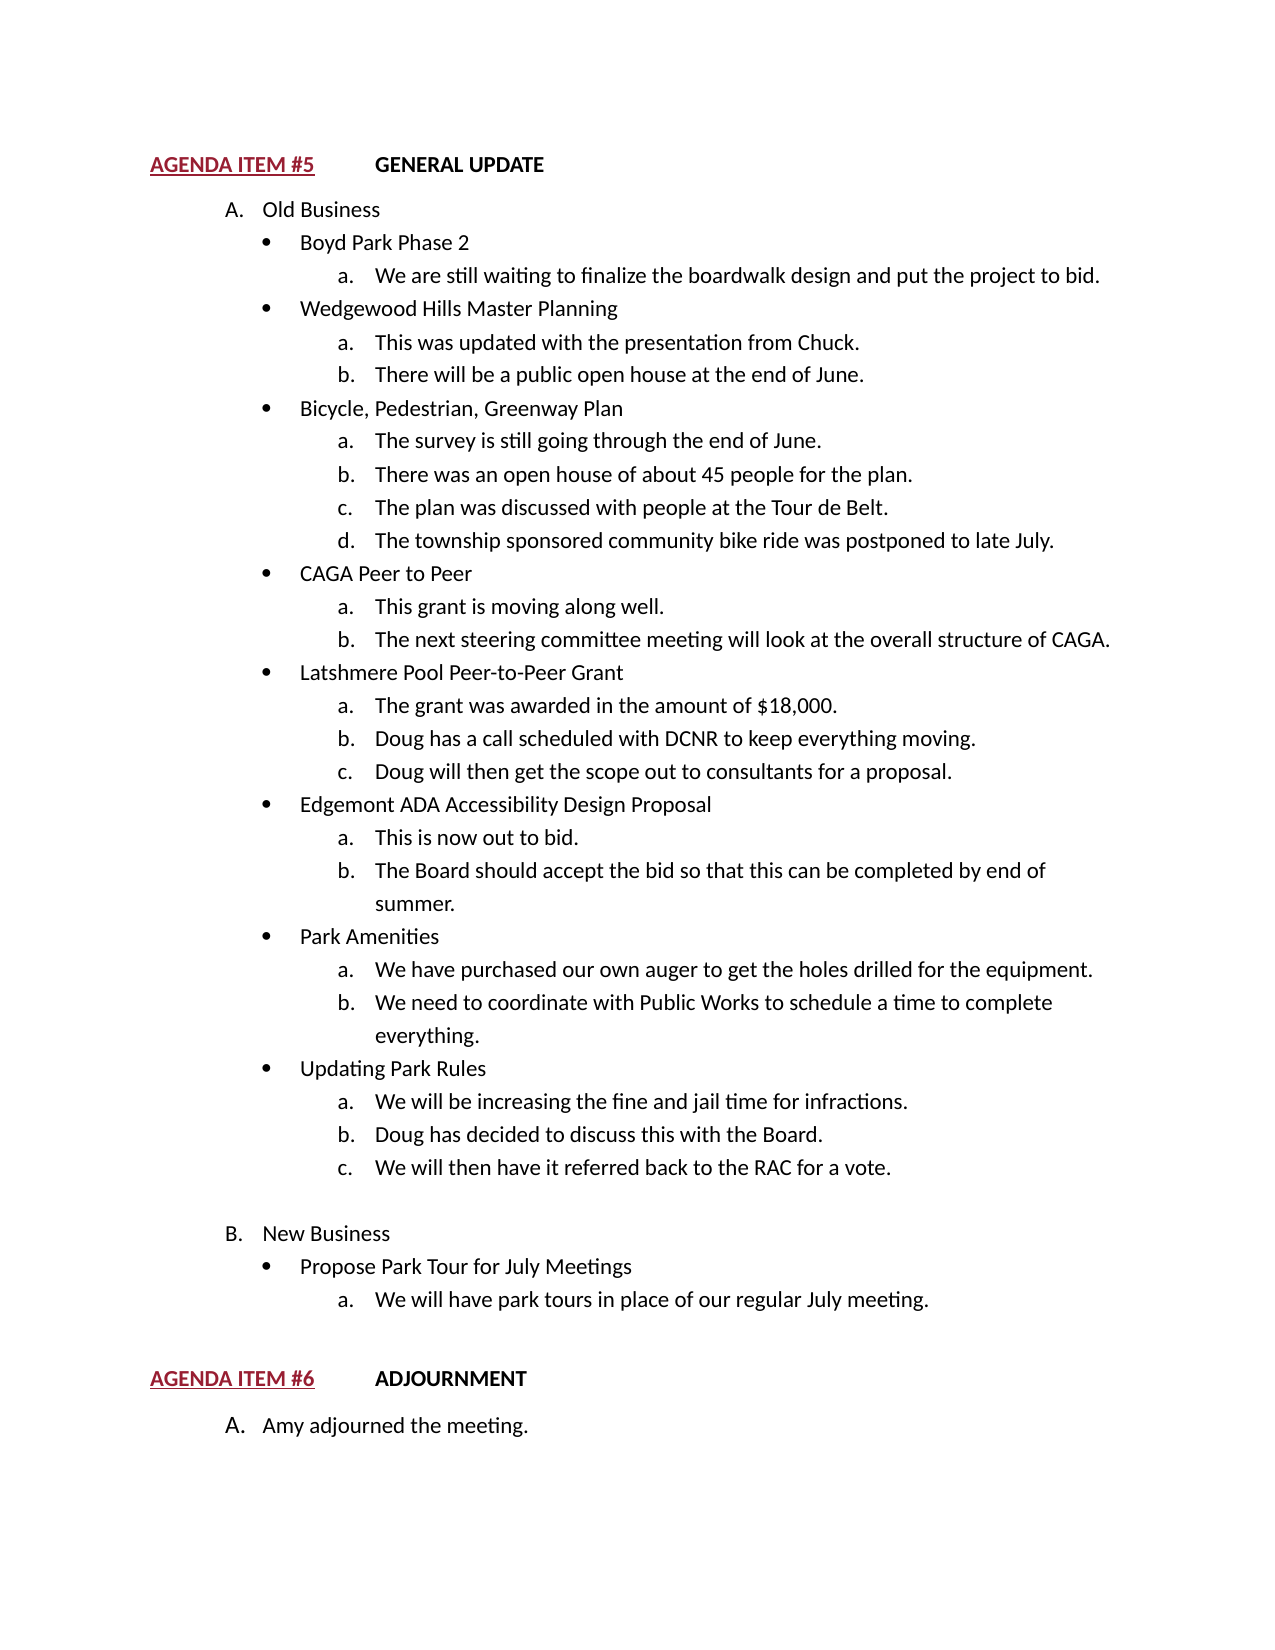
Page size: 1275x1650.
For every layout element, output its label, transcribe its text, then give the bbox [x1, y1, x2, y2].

list Old Business [225, 196, 1125, 223]
list We will then have it referred back to the RAC for a vote. [337, 1153, 1125, 1181]
list There will be a public open house at the end of June. [337, 361, 1125, 389]
list The next steering committee meeting will look at the overall structure of CAGA. [337, 625, 1125, 653]
list We will have park tours in place of our regular July meeting. [337, 1285, 1125, 1313]
text AGENDA ITEM #5 GENERAL UPDATE [150, 150, 1125, 178]
list Propose Park Tour for July Meetings [262, 1252, 1125, 1280]
list We need to coordinate with Public Works to schedule a time to complete everything. [337, 988, 1125, 1049]
list The survey is still going through the end of June. [337, 427, 1125, 455]
list Park Amenities [262, 922, 1125, 950]
list The plan was discussed with people at the Tour de Belt. [337, 493, 1125, 521]
list There was an open house of about 45 people for the plan. [337, 460, 1125, 488]
list Edgemont ADA Accessibility Design Proposal [262, 790, 1125, 818]
list Wedgewood Hills Master Planning [262, 294, 1125, 323]
list We have purchased our own auger to get the holes drilled for the equipment. [337, 955, 1125, 983]
list Doug will then get the scope out to consultants for a proposal. [337, 757, 1125, 785]
list New Business [225, 1219, 1125, 1247]
list We will be increasing the fine and jail time for infractions. [337, 1087, 1125, 1115]
list The Board should accept the bid so that this can be completed by end of summer. [337, 856, 1125, 917]
list Boyd Park Phase 2 [262, 228, 1125, 257]
list This grant is moving along well. [337, 592, 1125, 620]
text AGENDA ITEM #6 ADJOURNMENT [150, 1364, 1125, 1392]
list Updating Park Rules [262, 1054, 1125, 1082]
list CAGA Peer to Peer [262, 559, 1125, 587]
list This is now out to bid. [337, 823, 1125, 851]
list The township sponsored community bike ride was postponed to late July. [337, 526, 1125, 554]
list Bicycle, Pedestrian, Greenway Plan [262, 394, 1125, 422]
list Latshmere Pool Peer-to-Peer Grant [262, 658, 1125, 686]
list Amy adjourned the meeting. [225, 1409, 1125, 1440]
list We are still waiting to finalize the boardwalk design and put the project to bid. [337, 262, 1125, 289]
list Doug has a call scheduled with DCNR to keep everything moving. [337, 724, 1125, 752]
list Doug has decided to discuss this with the Board. [337, 1120, 1125, 1148]
list The grant was awarded in the amount of $18,000. [337, 691, 1125, 719]
list This was updated with the presentation from Chuck. [337, 328, 1125, 356]
